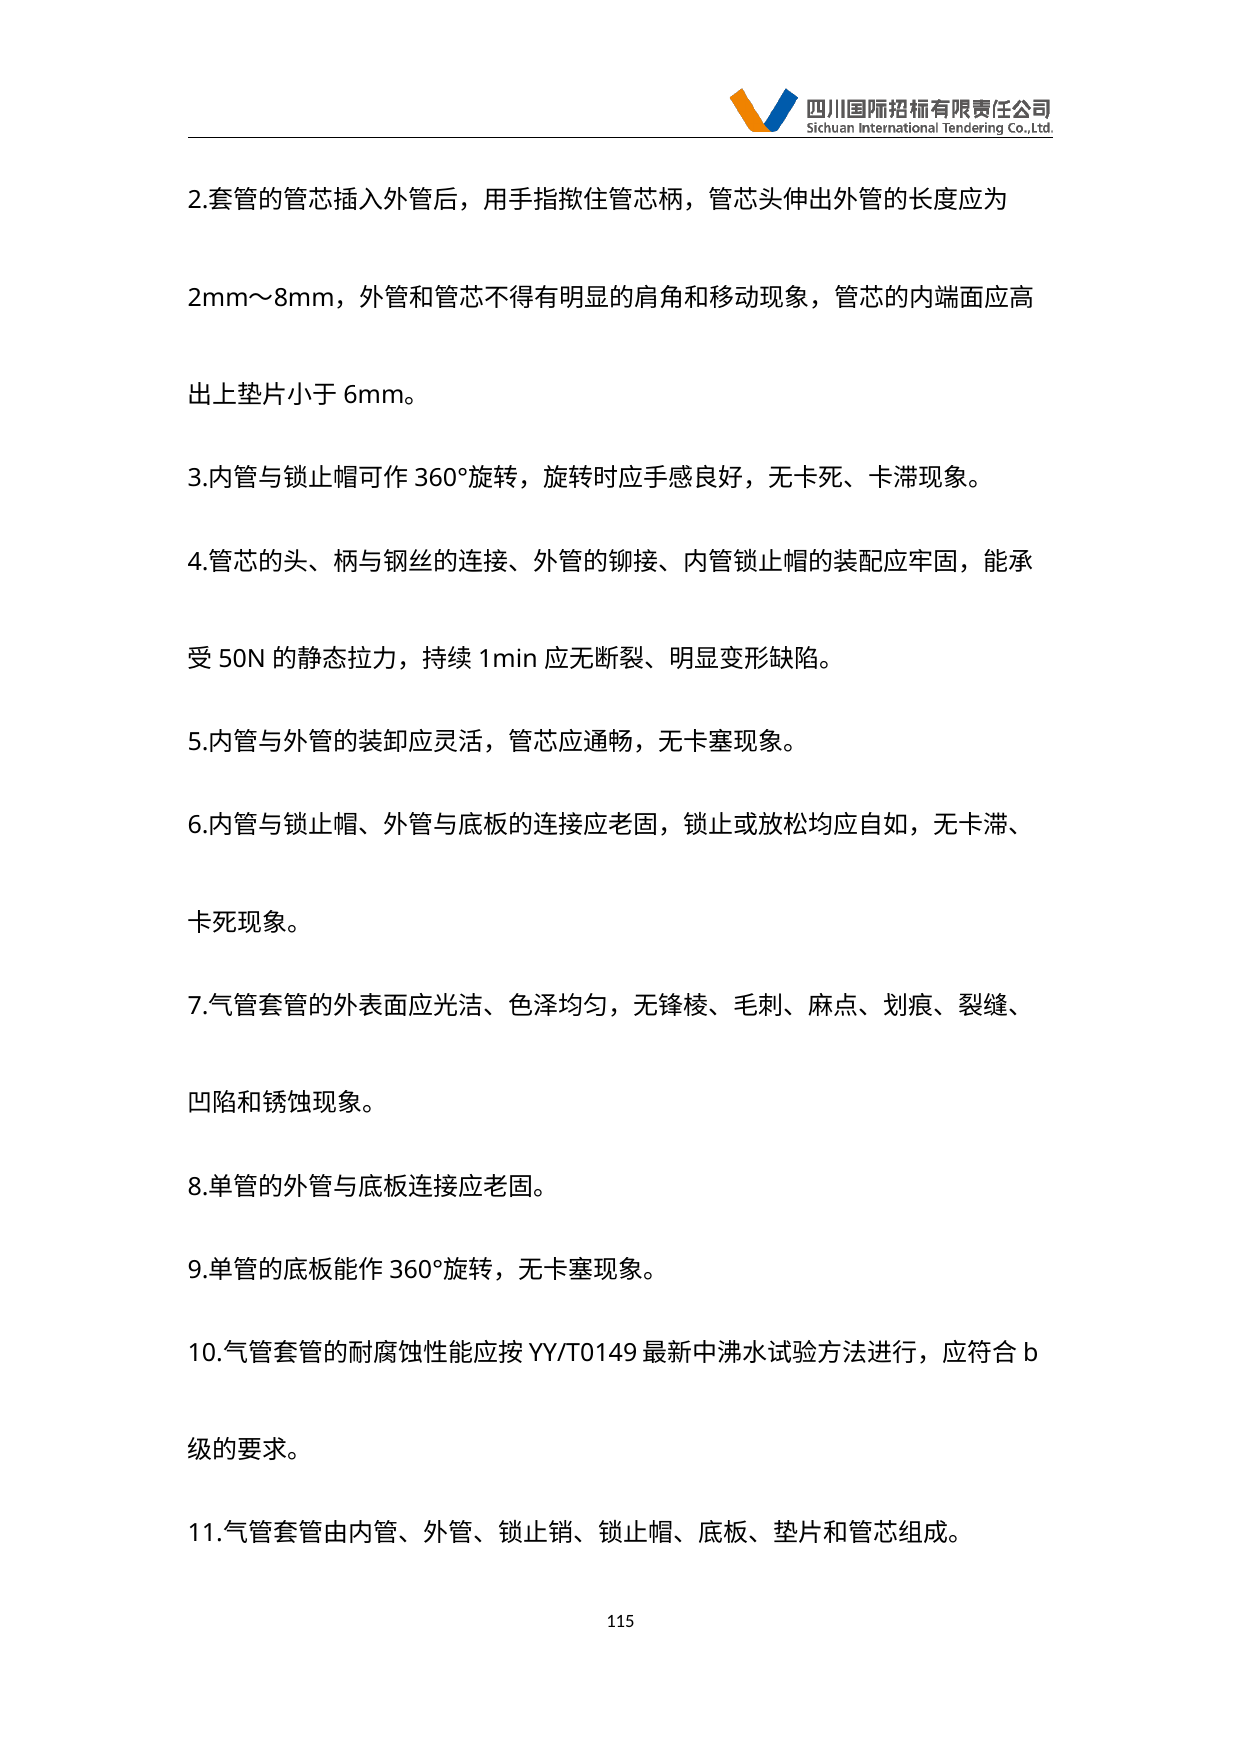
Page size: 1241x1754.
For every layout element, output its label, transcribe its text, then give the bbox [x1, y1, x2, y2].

text 11.气管套管由内管、外管、锁止销、锁止帽、底板、垫片和管芯组成。 [187, 1498, 1053, 1563]
text 5.内管与外管的装卸应灵活，管芯应通畅，无卡塞现象。 [187, 707, 1053, 772]
text 9.单管的底板能作 360°旋转，无卡塞现象。 [187, 1235, 1053, 1300]
text 6.内管与锁止帽、外管与底板的连接应老固，锁止或放松均应自如，无卡滞、卡死现象。 [187, 790, 1053, 953]
text 7.气管套管的外表面应光洁、色泽均匀，无锋棱、毛刺、麻点、划痕、裂缝、凹陷和锈蚀现象。 [187, 971, 1053, 1133]
text 8.单管的外管与底板连接应老固。 [187, 1152, 1053, 1217]
text 10.气管套管的耐腐蚀性能应按 YY/T0149最新中沸水试验方法进行，应符合 b 级的要求。 [187, 1318, 1053, 1480]
text 4.管芯的头、柄与钢丝的连接、外管的铆接、内管锁止帽的装配应牢固，能承受 50N 的静态拉力，持续 1min 应无断裂、明显变形缺陷。 [187, 527, 1053, 689]
text 3.内管与锁止帽可作 360°旋转，旋转时应手感良好，无卡死、卡滞现象。 [187, 443, 1053, 508]
text 2.套管的管芯插入外管后，用手指揿住管芯柄，管芯头伸出外管的长度应为 2mm～8mm，外管和管芯不得有明显的肩角和移动现象，管芯的内端面应高出上垫片小于 6mm。 [187, 165, 1053, 425]
picture [729, 88, 1053, 135]
